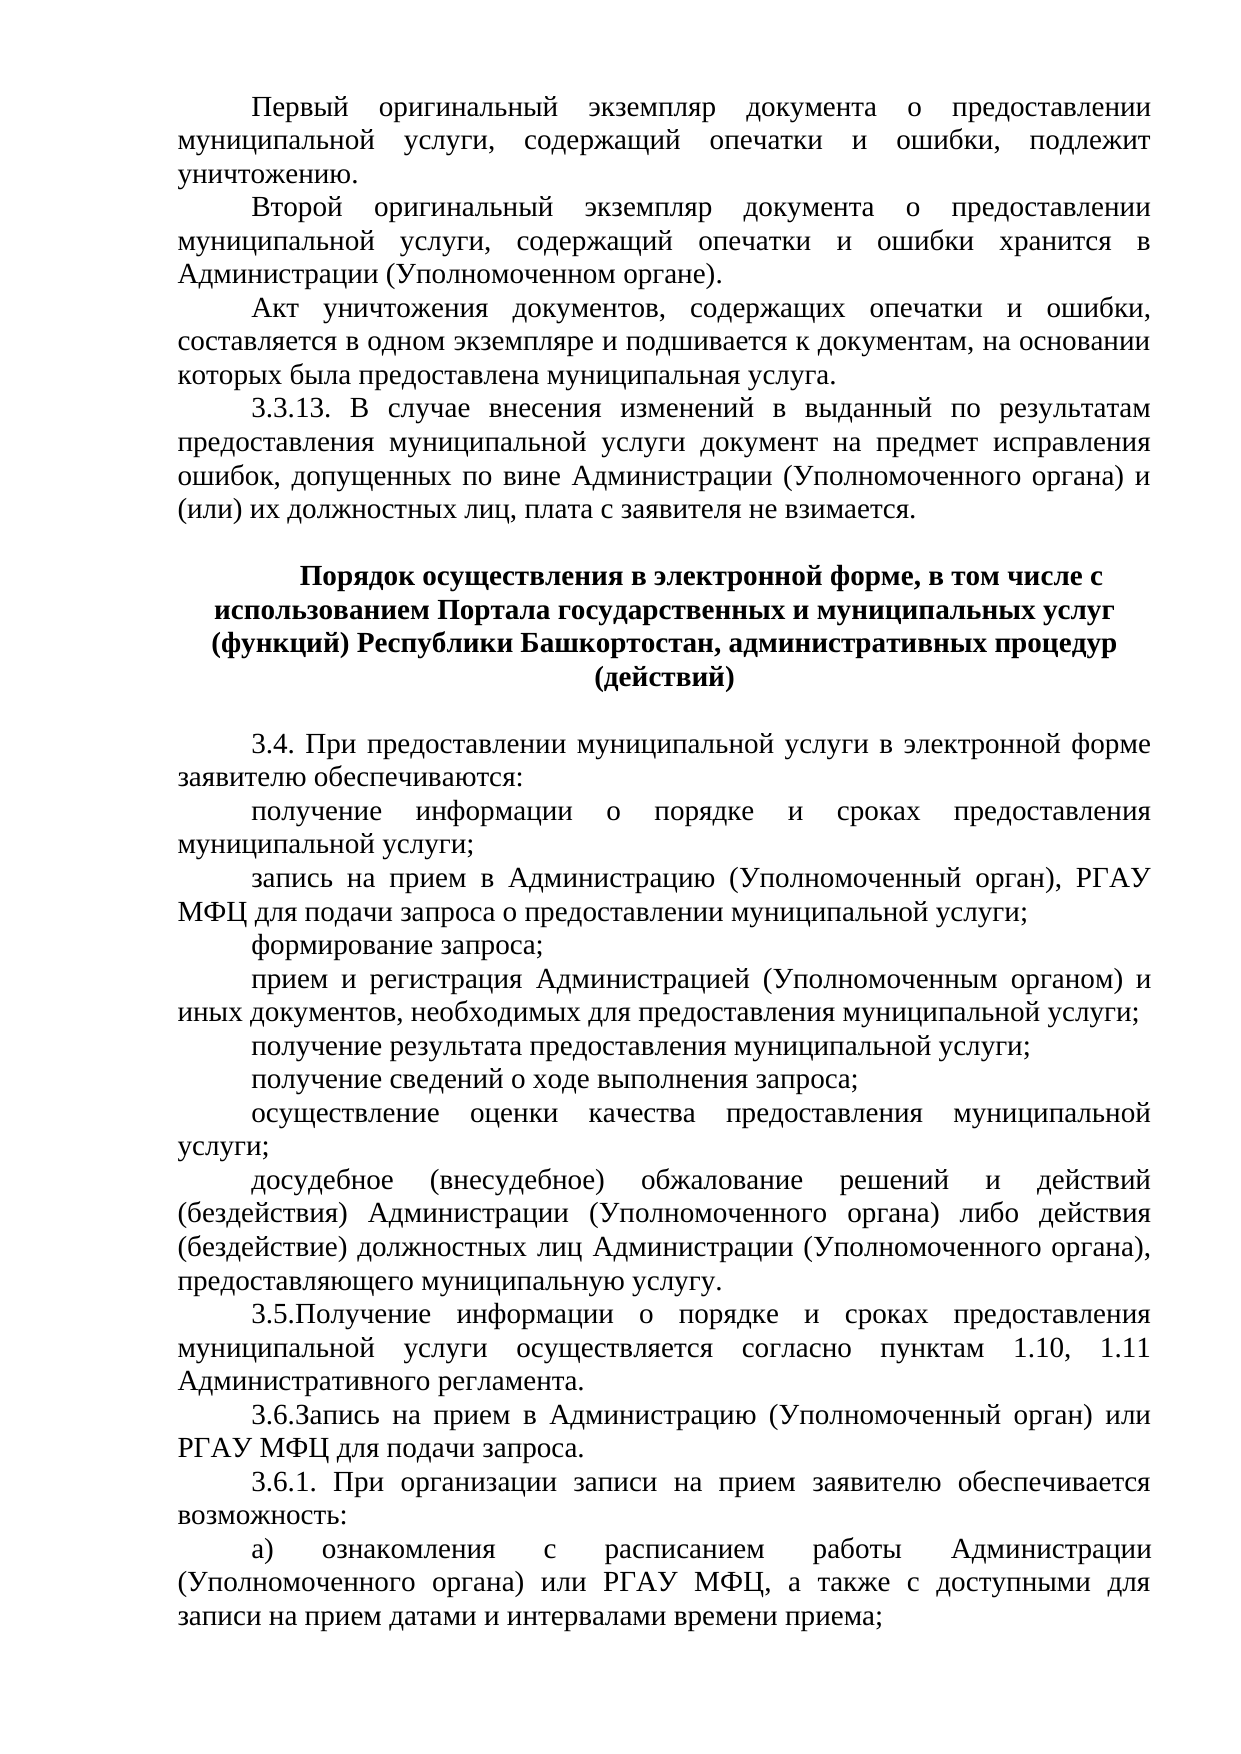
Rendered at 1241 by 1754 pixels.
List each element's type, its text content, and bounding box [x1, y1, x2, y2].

text формирование запроса; [177, 927, 1152, 961]
text получение сведений о ходе выполнения запроса; [177, 1061, 1152, 1095]
text 3.6.1. При организации записи на прием заявителю обеспечивается возможность: [177, 1464, 1152, 1531]
text запись на прием в Администрацию (Уполномоченный орган), РГАУ МФЦ для подачи запроса о предоставлении муниципальной услуги; [177, 860, 1152, 927]
text 3.3.13. В случае внесения изменений в выданный по результатам предоставления муниципальной услуги документ на предмет исправления ошибок, допущенных по вине Администрации (Уполномоченного органа) и (или) их должностных лиц, плата с заявителя не взимается. [177, 391, 1152, 525]
text прием и регистрация Администрацией (Уполномоченным органом) и иных документов, необходимых для предоставления муниципальной услуги; [177, 961, 1152, 1028]
text 3.6.Запись на прием в Администрацию (Уполномоченный орган) или РГАУ МФЦ для подачи запроса. [177, 1397, 1152, 1464]
text а) ознакомления с расписанием работы Администрации (Уполномоченного органа) или РГАУ МФЦ, а также с доступными для записи на прием датами и интервалами времени приема; [177, 1531, 1152, 1632]
text осуществление оценки качества предоставления муниципальной услуги; [177, 1095, 1152, 1162]
text досудебное (внесудебное) обжалование решений и действий (бездействия) Администрации (Уполномоченного органа) либо действия (бездействие) должностных лиц Администрации (Уполномоченного органа), предоставляющего муниципальную услугу. [177, 1162, 1152, 1296]
text Порядок осуществления в электронной форме, в том числе с использованием Портала государственных и муниципальных услуг (функций) Республики Башкортостан, административных процедур (действий) [177, 558, 1152, 692]
text получение информации о порядке и сроках предоставления муниципальной услуги; [177, 793, 1152, 860]
text Второй оригинальный экземпляр документа о предоставлении муниципальной услуги, содержащий опечатки и ошибки хранится в Администрации (Уполномоченном органе). [177, 189, 1152, 290]
text 3.4. При предоставлении муниципальной услуги в электронной форме заявителю обеспечиваются: [177, 726, 1152, 793]
text Первый оригинальный экземпляр документа о предоставлении муниципальной услуги, содержащий опечатки и ошибки, подлежит уничтожению. [177, 89, 1152, 189]
text получение результата предоставления муниципальной услуги; [177, 1028, 1152, 1061]
text Акт уничтожения документов, содержащих опечатки и ошибки, составляется в одном экземпляре и подшивается к документам, на основании которых была предоставлена муниципальная услуга. [177, 290, 1152, 391]
text 3.5.Получение информации о порядке и сроках предоставления муниципальной услуги осуществляется согласно пунктам 1.10, 1.11 Административного регламента. [177, 1296, 1152, 1397]
